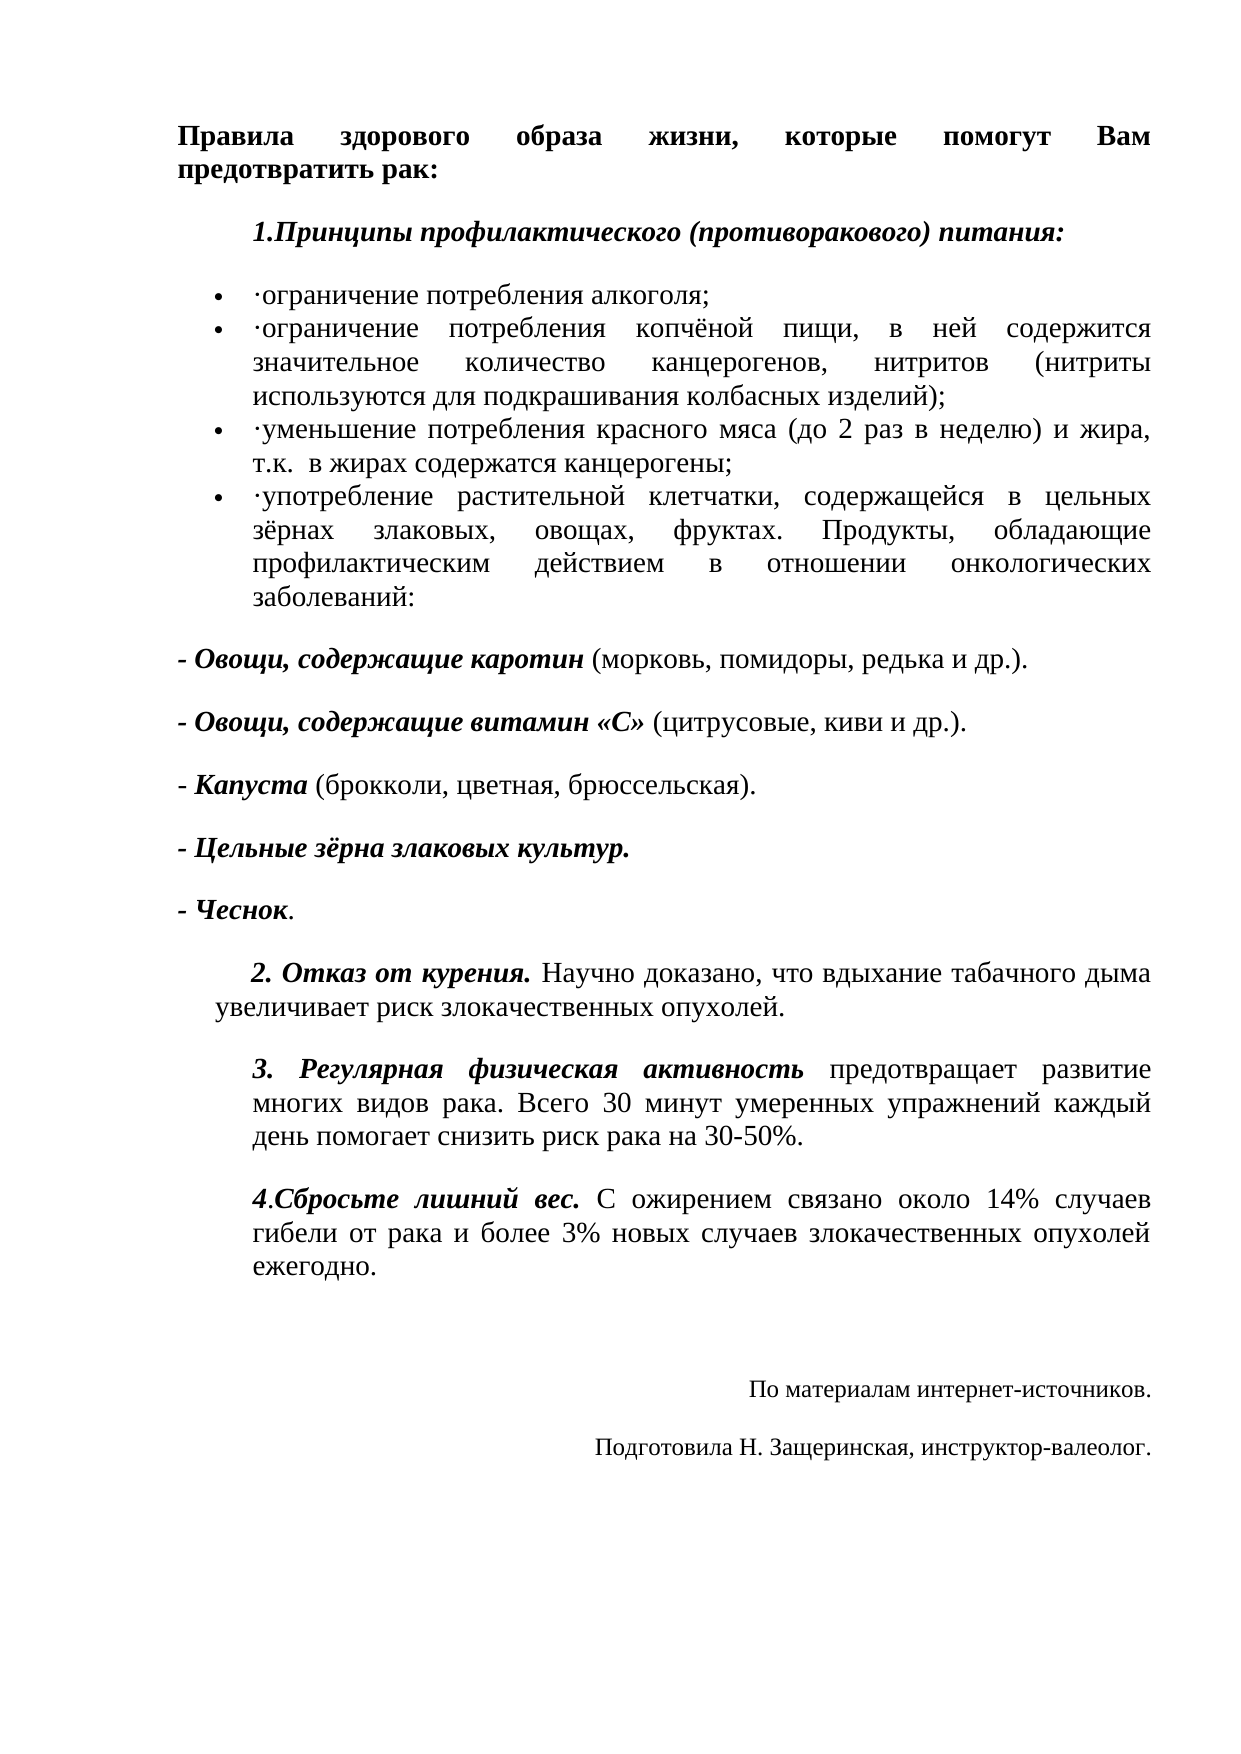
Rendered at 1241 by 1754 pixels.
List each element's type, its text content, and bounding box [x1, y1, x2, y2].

text - Цельные зёрна злаковых культур. [177, 830, 1152, 863]
text - Овощи, содержащие каротин (морковь, помидоры, редька и др.). [177, 642, 1152, 675]
list ·ограничение потребления алкоголя; [215, 277, 1152, 311]
list ·употребление растительной клетчатки, содержащейся в цельных зёрнах злаковых, овощах, фруктах. Продукты, обладающие профилактическим действием в отношении онкологических заболеваний: [215, 478, 1152, 612]
text 1.Принципы профилактического (противоракового) питания: [252, 214, 1152, 248]
text - Овощи, содержащие витамин «С» (цитрусовые, киви и др.). [177, 704, 1152, 738]
list ·уменьшение потребления красного мяса (до 2 раз в неделю) и жира, т.к. в жирах содержатся канцерогены; [215, 411, 1152, 478]
text 2. Отказ от курения. Научно доказано, что вдыхание табачного дыма увеличивает риск злокачественных опухолей. [215, 955, 1152, 1022]
text - Капуста (брокколи, цветная, брюссельская). [177, 767, 1152, 801]
text 3. Регулярная физическая активность предотвращает развитие многих видов рака. Всего 30 минут умеренных упражнений каждый день помогает снизить риск рака на 30-50%. [252, 1051, 1152, 1152]
text - Чеснок. [177, 892, 1152, 926]
text Правила здорового образа жизни, которые помогут Вам предотвратить рак: [177, 118, 1152, 185]
text 4.Сбросьте лишний вес. С ожирением связано около 14% случаев гибели от рака и более 3% новых случаев злокачественных опухолей ежегодно. [252, 1181, 1152, 1282]
list ·ограничение потребления копчёной пищи, в ней содержится значительное количество канцерогенов, нитритов (нитриты используются для подкрашивания колбасных изделий); [215, 311, 1152, 411]
text По материалам интернет-источников. [177, 1374, 1152, 1402]
text Подготовила Н. Защеринская, инструктор-валеолог. [177, 1432, 1152, 1460]
